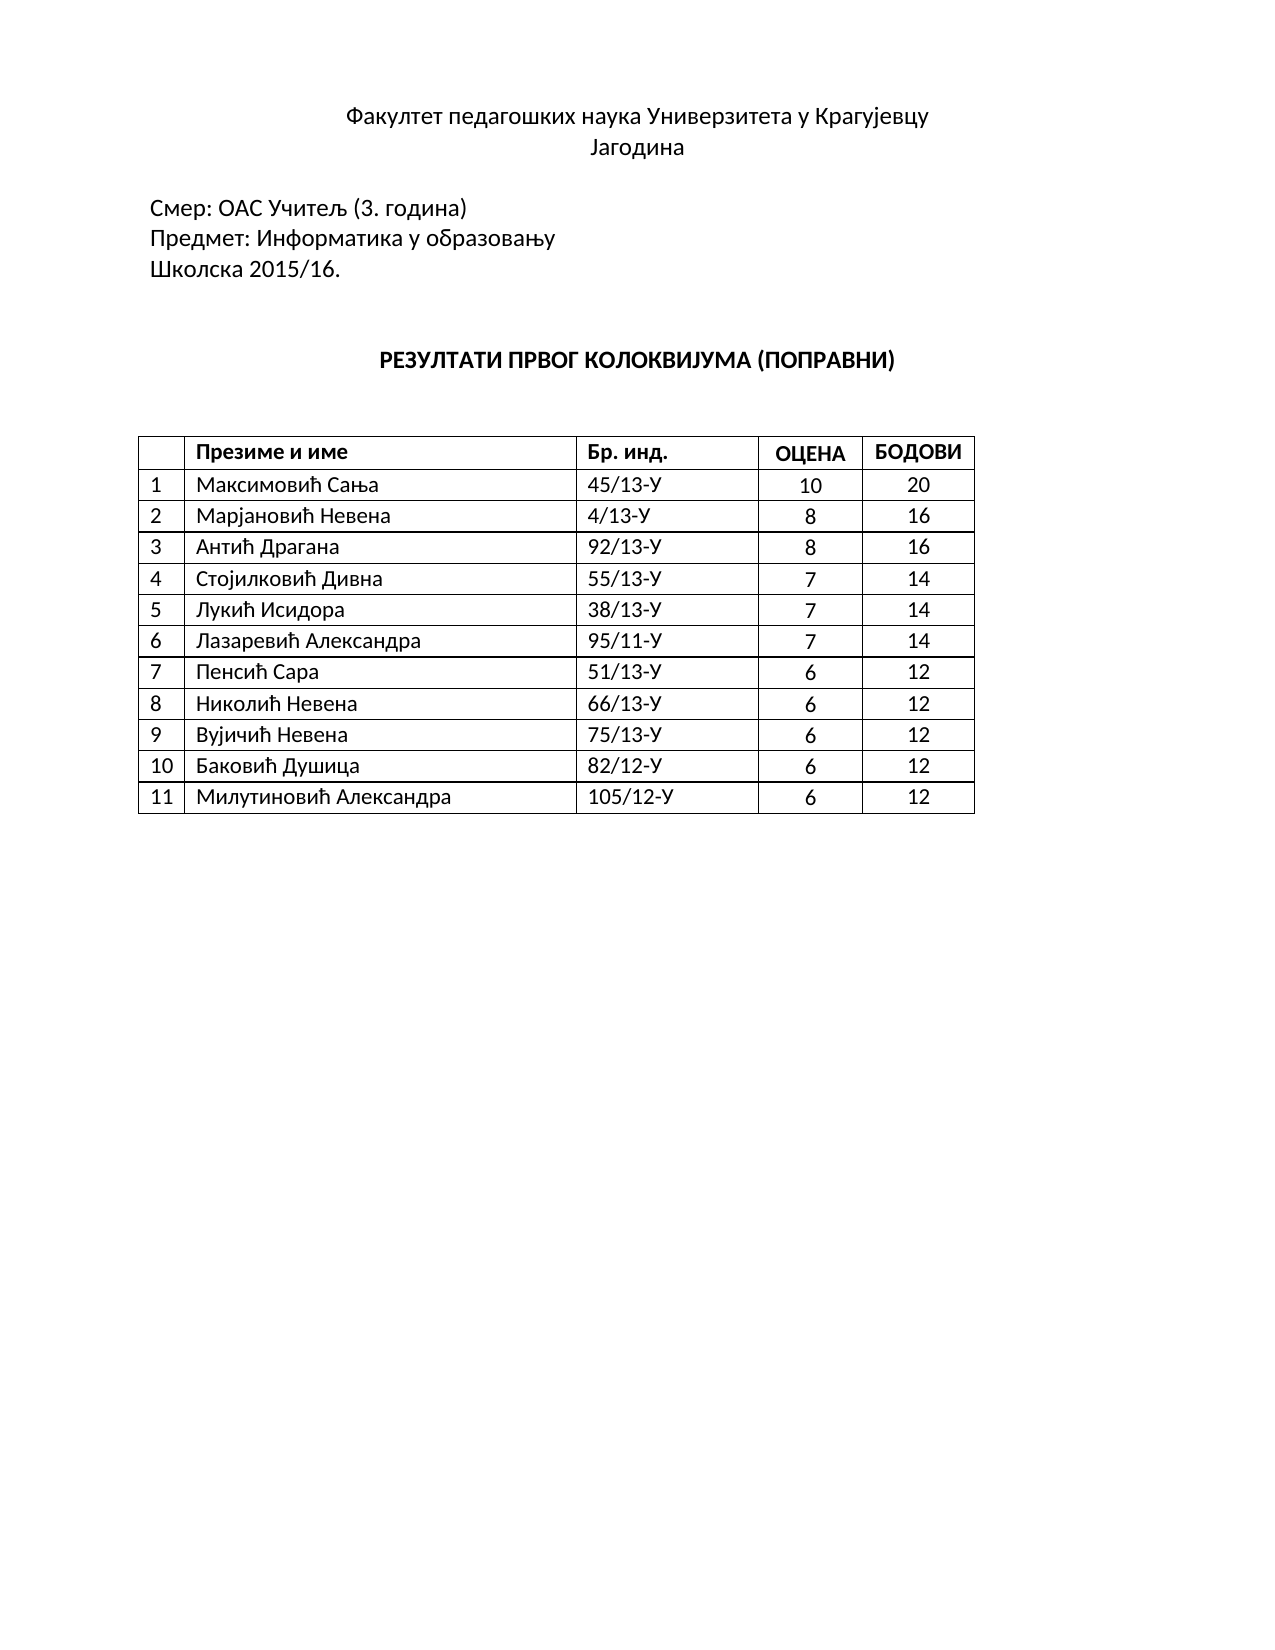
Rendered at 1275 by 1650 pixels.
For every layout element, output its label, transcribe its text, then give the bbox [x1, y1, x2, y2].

table_header Бр. инд. [577, 437, 758, 469]
table_cell 6 [759, 751, 862, 781]
table_cell 14 [863, 626, 974, 656]
table_cell 6 [759, 720, 862, 750]
text РЕЗУЛТАТИ ПРВОГ КОЛОКВИЈУМА (ПОПРАВНИ) [150, 344, 1125, 375]
table_cell Баковић Душица [185, 751, 576, 781]
table_cell 14 [863, 564, 974, 594]
table_cell 66/13-У [577, 689, 758, 719]
table_cell 12 [863, 689, 974, 719]
table_cell 12 [863, 783, 974, 813]
table_cell 6 [759, 658, 862, 688]
table_cell 16 [863, 533, 974, 563]
table_cell 75/13-У [577, 720, 758, 750]
table_cell 9 [139, 720, 184, 750]
table_cell 105/12-У [577, 783, 758, 813]
table_header БОДОВИ [863, 437, 974, 469]
table_cell Антић Драгана [185, 533, 576, 563]
table_cell 95/11-У [577, 626, 758, 656]
table_cell 7 [759, 564, 862, 594]
text Факултет педагошких наука Универзитета у Крагујевцу [150, 100, 1125, 131]
table_cell 5 [139, 595, 184, 625]
table_cell 14 [863, 595, 974, 625]
table_cell Марјановић Невена [185, 501, 576, 531]
table_cell Стојилковић Дивна [185, 564, 576, 594]
table_cell 7 [759, 595, 862, 625]
table_cell Пенсић Сара [185, 658, 576, 688]
text Смер: ОАС Учитељ (3. година) [150, 192, 1125, 222]
table_cell 38/13-У [577, 595, 758, 625]
table_cell 8 [759, 533, 862, 563]
table_header [139, 437, 184, 469]
table_cell 10 [759, 470, 862, 500]
table_cell Вујичић Невена [185, 720, 576, 750]
table_cell Милутиновић Александра [185, 783, 576, 813]
table_cell 11 [139, 783, 184, 813]
table_cell 92/13-У [577, 533, 758, 563]
table_cell 7 [759, 626, 862, 656]
table_cell Максимовић Сања [185, 470, 576, 500]
table_cell 51/13-У [577, 658, 758, 688]
table_cell 20 [863, 470, 974, 500]
table_header Презиме и име [185, 437, 576, 469]
table_cell 6 [759, 689, 862, 719]
table_cell 6 [139, 626, 184, 656]
table_cell 16 [863, 501, 974, 531]
table_cell 10 [139, 751, 184, 781]
table_cell 45/13-У [577, 470, 758, 500]
text Јагодина [150, 131, 1125, 161]
text Школска 2015/16. [150, 253, 1125, 283]
table_cell 12 [863, 751, 974, 781]
table_cell 2 [139, 501, 184, 531]
table_cell 4/13-У [577, 501, 758, 531]
table_cell 8 [759, 501, 862, 531]
table_cell 6 [759, 783, 862, 813]
table_cell Лазаревић Александра [185, 626, 576, 656]
table_cell 8 [139, 689, 184, 719]
table_header ОЦЕНА [759, 437, 862, 469]
table_cell 1 [139, 470, 184, 500]
table_cell 12 [863, 720, 974, 750]
table_cell 4 [139, 564, 184, 594]
table_cell 3 [139, 533, 184, 563]
table_cell 12 [863, 658, 974, 688]
table_cell Лукић Исидора [185, 595, 576, 625]
table_cell Николић Невена [185, 689, 576, 719]
table_cell 82/12-У [577, 751, 758, 781]
table_cell 7 [139, 658, 184, 688]
text Предмет: Информатика у образовању [150, 222, 1125, 253]
table_cell 55/13-У [577, 564, 758, 594]
